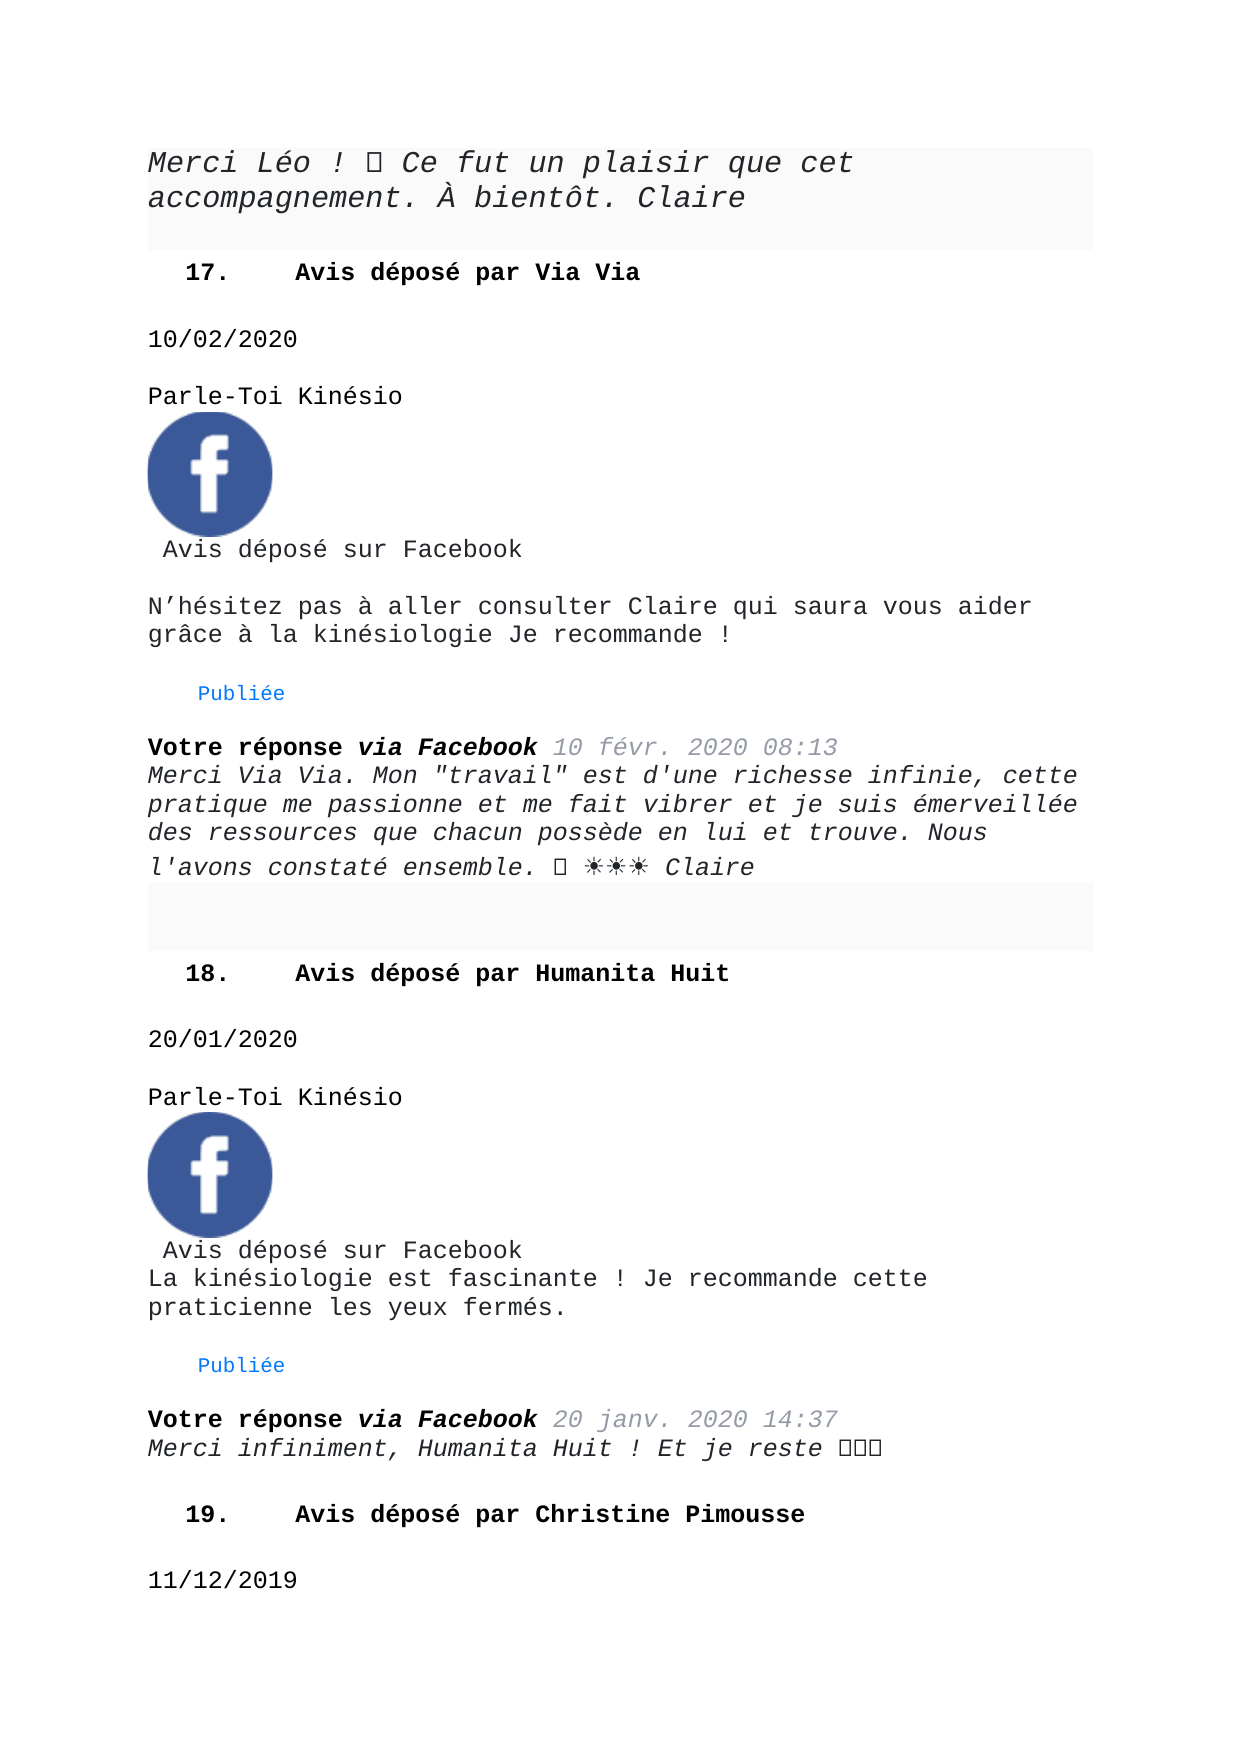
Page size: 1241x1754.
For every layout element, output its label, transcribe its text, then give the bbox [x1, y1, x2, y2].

text Parle-Toi Kinésio [148, 1084, 1093, 1113]
text 20/01/2020 [148, 1018, 1093, 1055]
list Avis déposé par Christine Pimousse [185, 1492, 1093, 1529]
text Merci Léo ! 🤗 Ce fut un plaisir que cet accompagnement. À bientôt. Claire [148, 148, 1093, 216]
text Avis déposé sur Facebook [148, 1238, 1093, 1266]
text Avis déposé sur Facebook [148, 537, 1093, 565]
list Avis déposé par Via Via [185, 250, 1093, 288]
text Publiée [148, 1323, 1093, 1407]
picture [147, 1112, 273, 1238]
text Votre réponse via Facebook 10 févr. 2020 08:13 [148, 735, 1093, 763]
picture [147, 412, 273, 537]
text N’hésitez pas à aller consulter Claire qui saura vous aider grâce à la kinésiologie Je recommande ! [148, 594, 1093, 650]
text 11/12/2019 [148, 1559, 1093, 1596]
text Merci Via Via. Mon "travail" est d'une richesse infinie, cette pratique me passionne et me fait vibrer et je suis émerveillée des ressources que chacun possède en lui et trouve. Nous l'avons constaté ensemble. 🤗 ☀️☀️☀️ Claire [148, 763, 1093, 882]
text Publiée [148, 650, 1093, 735]
text Merci infiniment, Humanita Huit ! Et je reste 🤞🤞🤞 [148, 1435, 1093, 1464]
text Votre réponse via Facebook 20 janv. 2020 14:37 [148, 1407, 1093, 1435]
text La kinésiologie est fascinante ! Je recommande cette praticienne les yeux fermés. [148, 1266, 1093, 1323]
text 10/02/2020 [148, 317, 1093, 354]
text Parle-Toi Kinésio [148, 384, 1093, 412]
list Avis déposé par Humanita Huit [185, 951, 1093, 988]
